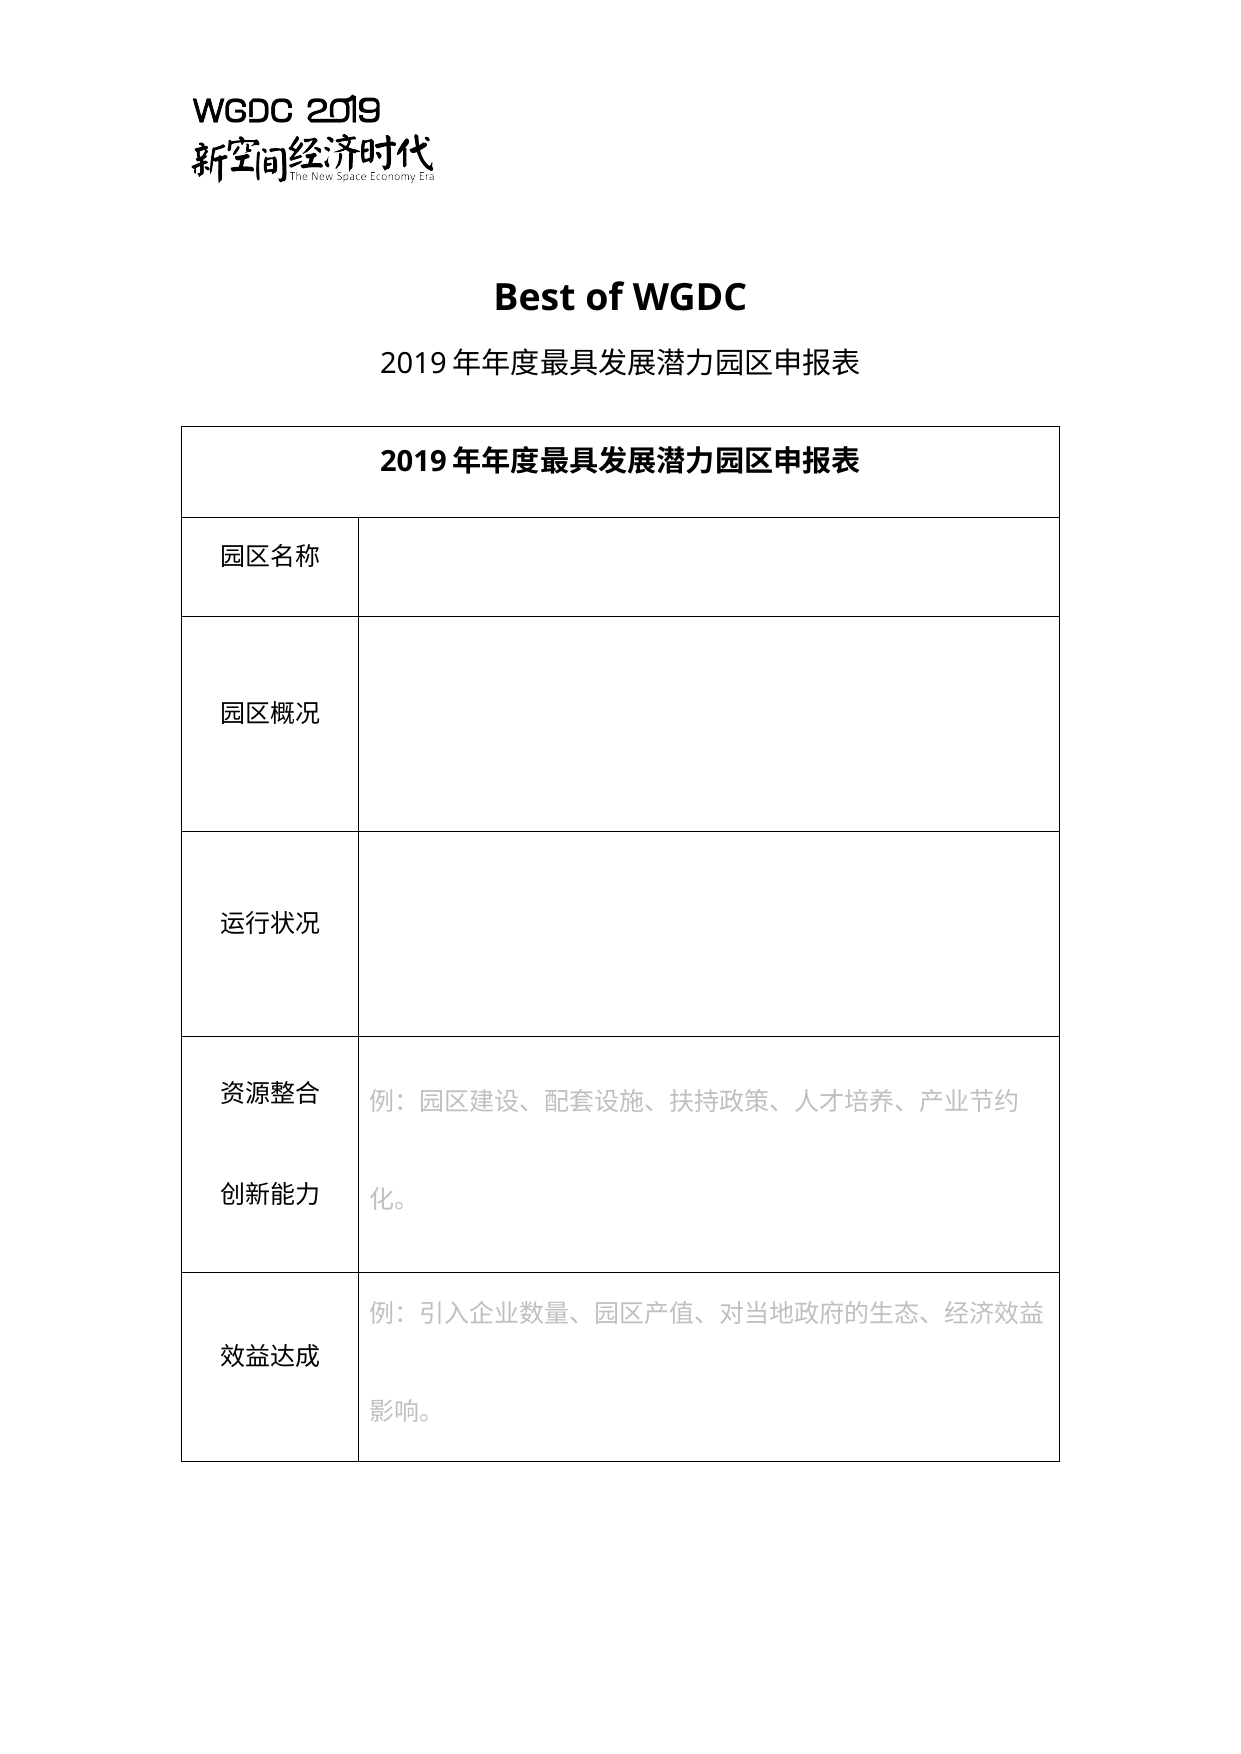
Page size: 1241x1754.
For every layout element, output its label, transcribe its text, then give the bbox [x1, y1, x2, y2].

table_cell 例：引入企业数量、园区产值、对当地政府的生态、经济效益影响。 [359, 1273, 1059, 1461]
table_cell 效益达成 [182, 1273, 358, 1461]
table_cell [359, 518, 1059, 616]
table_cell 例：园区建设、配套设施、扶持政策、人才培养、产业节约化。 [359, 1037, 1059, 1272]
table_cell 运行状况 [182, 832, 358, 1036]
table_cell 园区名称 [182, 518, 358, 616]
table_cell [359, 617, 1059, 831]
table_cell 园区概况 [182, 617, 358, 831]
text Best of WGDC [187, 263, 1053, 328]
table_header 2019年年度最具发展潜力园区申报表 [182, 427, 1059, 517]
text 2019年年度最具发展潜力园区申报表 [187, 328, 1053, 393]
table_cell [359, 832, 1059, 1036]
table_cell 资源整合 创新能力 [182, 1037, 358, 1272]
picture [187, 90, 444, 188]
